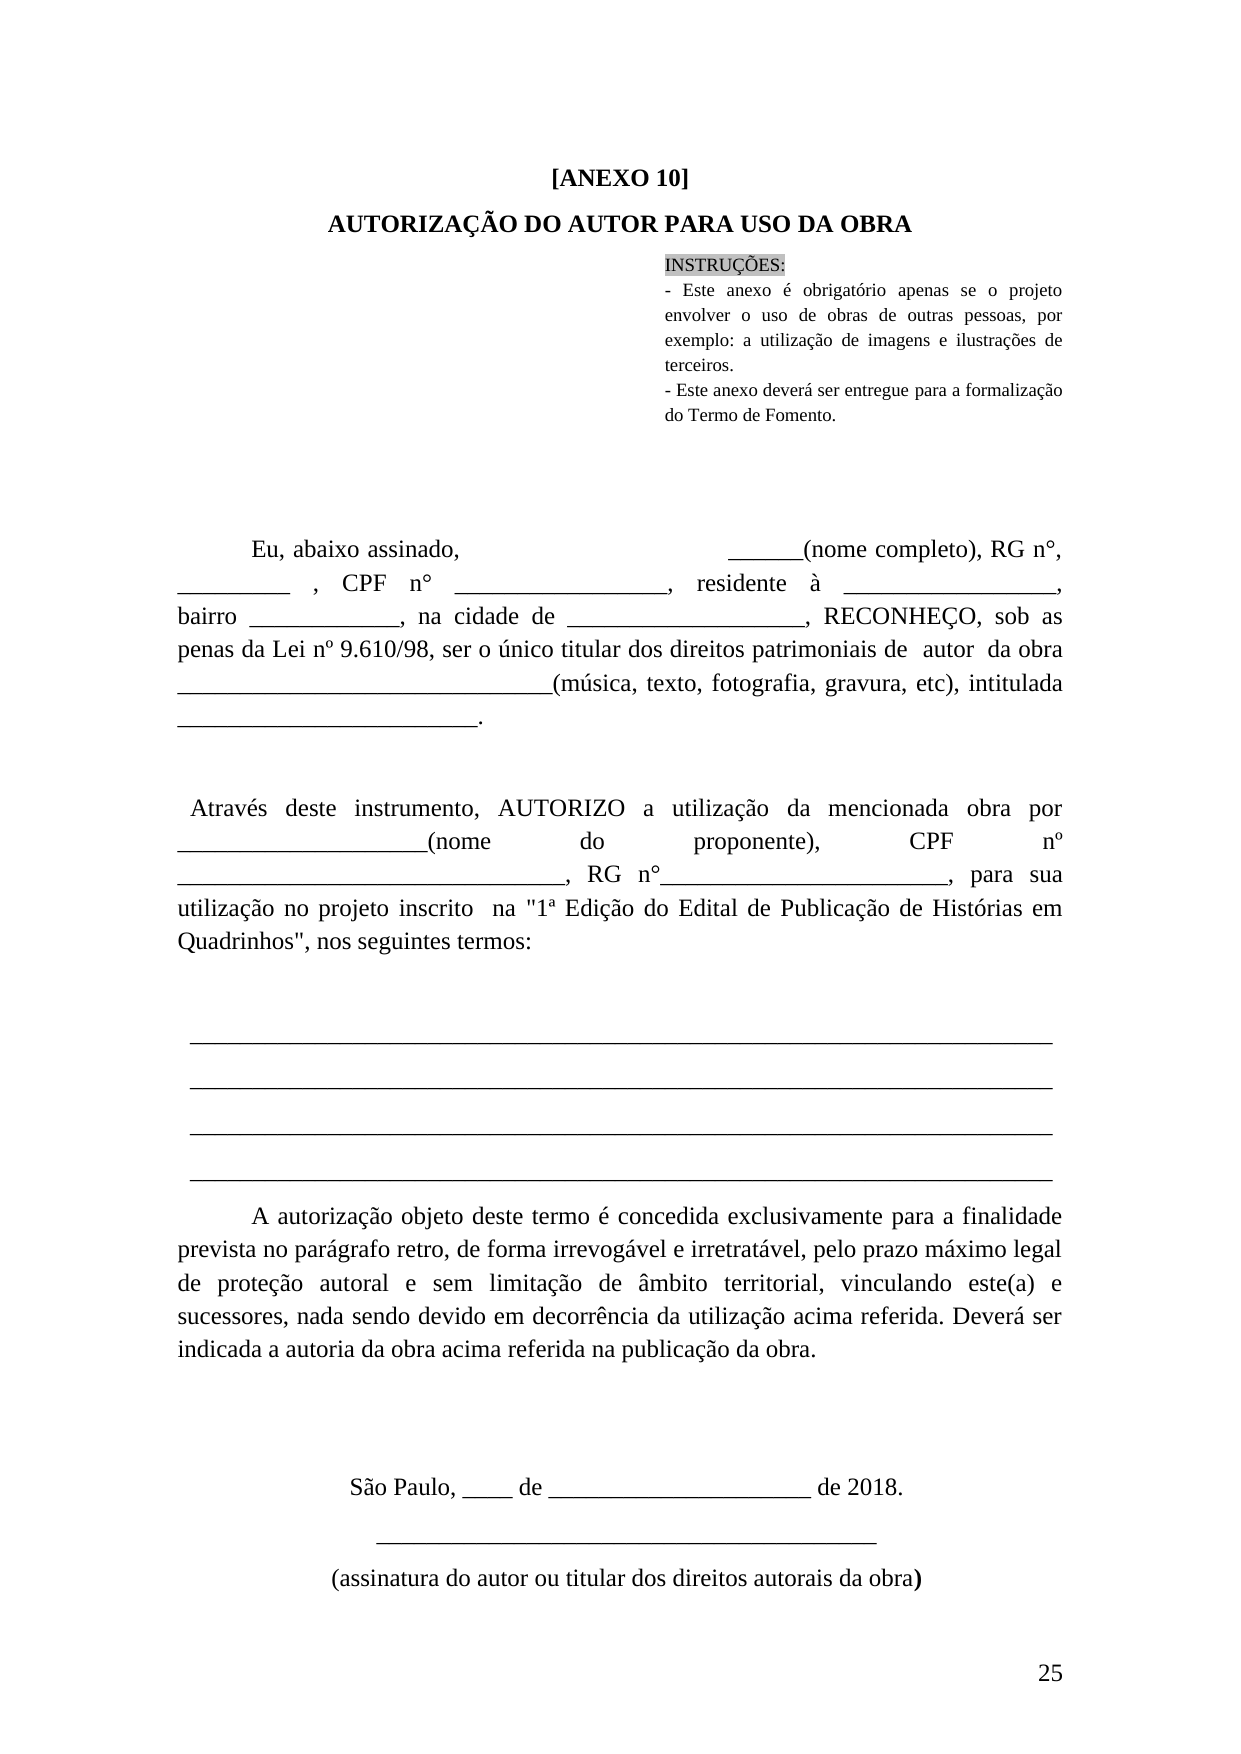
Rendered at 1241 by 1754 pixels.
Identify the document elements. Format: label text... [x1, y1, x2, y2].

text A autorização objeto deste termo é concedida exclusivamente para a finalidade prevista no parágrafo retro, de forma irrevogável e irretratável, pelo prazo máximo legal de proteção autoral e sem limitação de âmbito territorial, vinculando este(a) e sucessores, nada sendo devido em decorrência da utilização acima referida. Deverá ser indicada a autoria da obra acima referida na publicação da obra. [177, 1198, 1063, 1364]
text INSTRUÇÕES: [664, 252, 1063, 277]
text AUTORIZAÇÃO DO AUTOR PARA USO DA OBRA [190, 206, 1051, 239]
text _____________________________________________________________________ [177, 1060, 1063, 1093]
text ________________________________________ [177, 1514, 1063, 1548]
text Através deste instrumento, AUTORIZO a utilização da mencionada obra por ____________________(nome do proponente), CPF nº _______________________________, RG n°_______________________, para sua utilização no projeto inscrito na "1ª Edição do Edital de Publicação de Histórias em Quadrinhos", nos seguintes termos: [177, 789, 1063, 956]
text _____________________________________________________________________ [177, 1014, 1063, 1048]
text Eu, abaixo assinado, ______(nome completo), RG n°, _________ , CPF n° _________________, residente à _________________, bairro ____________, na cidade de ___________________, RECONHEÇO, sob as penas da Lei nº 9.610/98, ser o único titular dos direitos patrimoniais de autor da obra ______________________________(música, texto, fotografia, gravura, etc), intitulada ________________________. [177, 531, 1063, 731]
text (assinatura do autor ou titular dos direitos autorais da obra) [177, 1560, 1063, 1593]
text [ANEXO 10] [190, 160, 1051, 193]
text _____________________________________________________________________ [177, 1152, 1063, 1185]
text São Paulo, ____ de _____________________ de 2018. [177, 1468, 1063, 1502]
text _____________________________________________________________________ [177, 1106, 1063, 1139]
text - Este anexo é obrigatório apenas se o projeto envolver o uso de obras de outras pessoas, por exemplo: a utilização de imagens e ilustrações de terceiros. [664, 277, 1063, 377]
text - Este anexo deverá ser entregue para a formalização do Termo de Fomento. [664, 377, 1063, 427]
